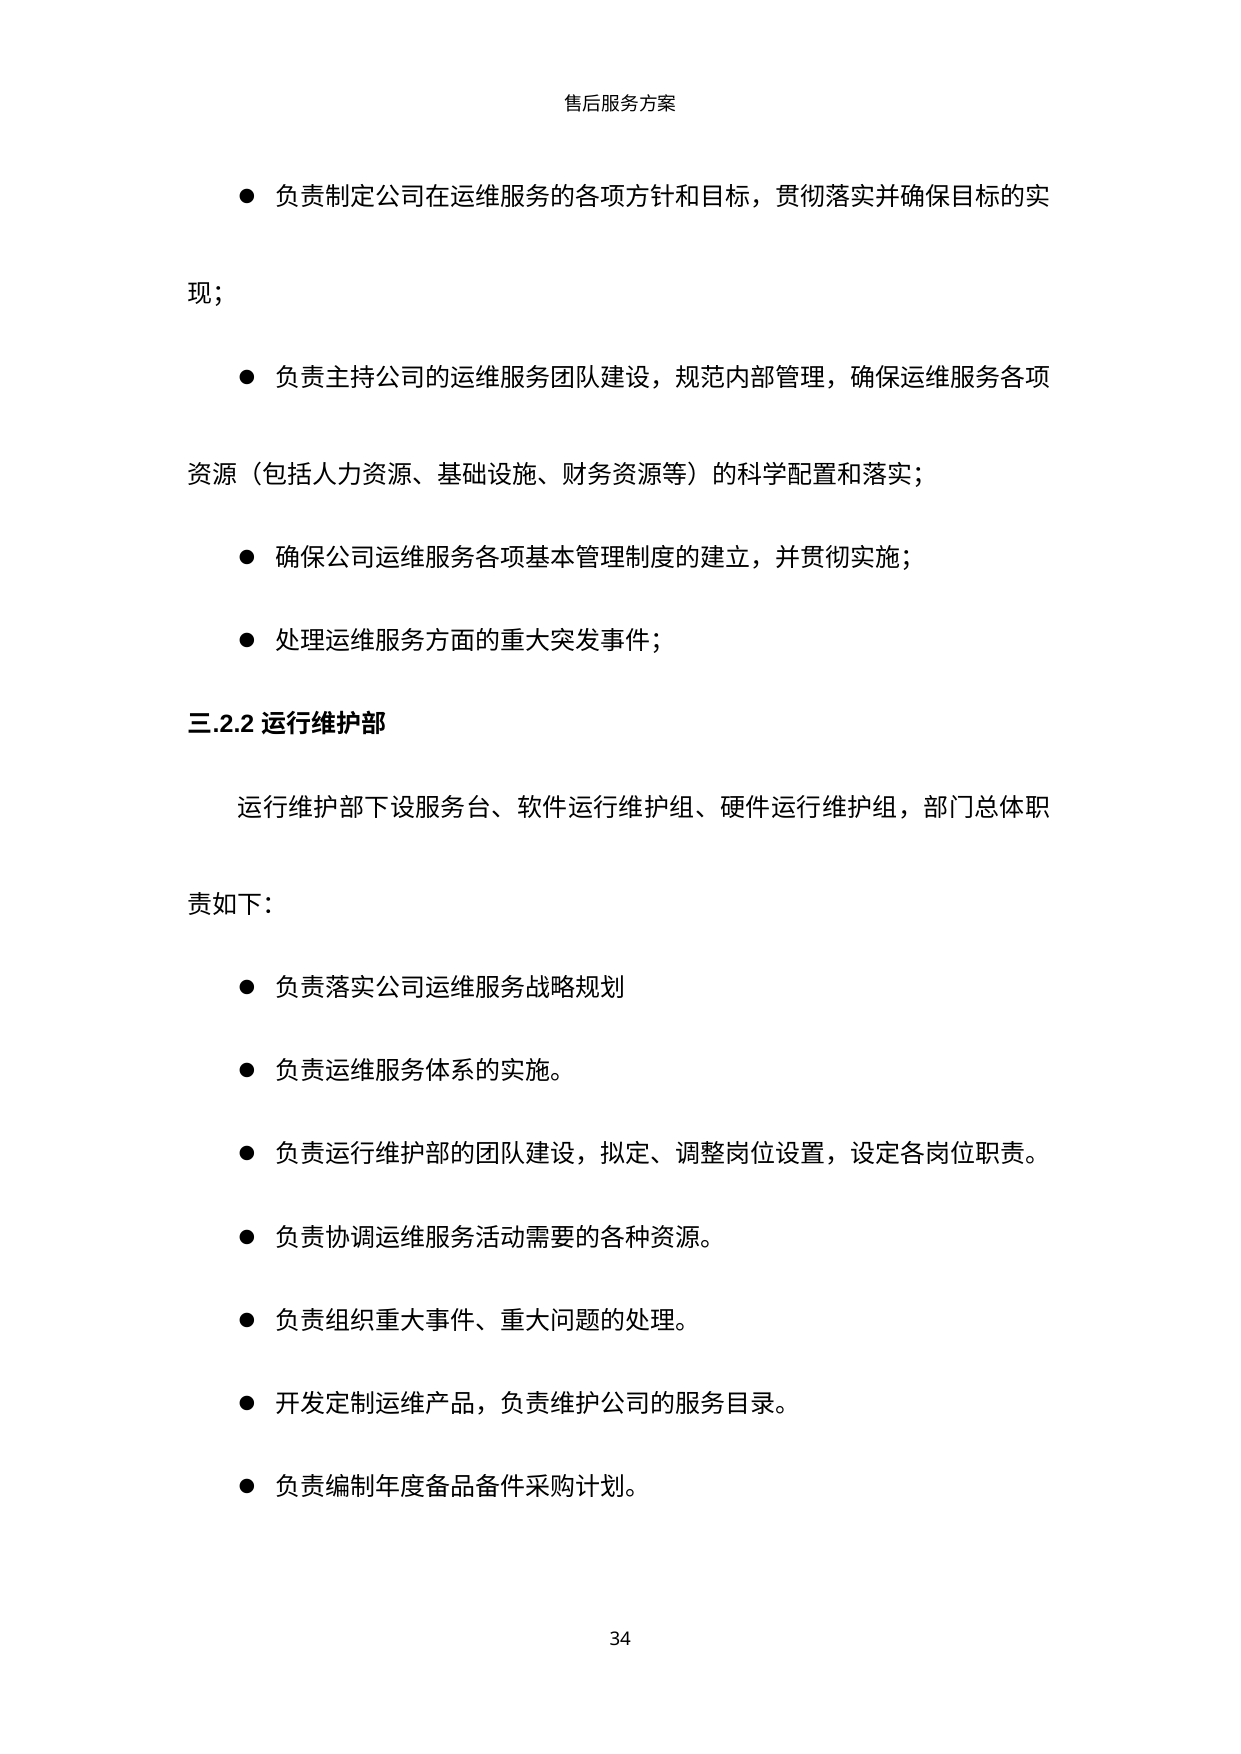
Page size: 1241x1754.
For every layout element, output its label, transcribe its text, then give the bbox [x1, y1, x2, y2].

list 负责主持公司的运维服务团队建设，规范内部管理，确保运维服务各项资源（包括人力资源、基础设施、财务资源等）的科学配置和落实； [187, 343, 1053, 505]
list 负责落实公司运维服务战略规划 [187, 953, 1053, 1018]
list 负责组织重大事件、重大问题的处理。 [187, 1286, 1053, 1351]
list 负责运行维护部的团队建设，拟定、调整岗位设置，设定各岗位职责。 [187, 1119, 1053, 1184]
list 确保公司运维服务各项基本管理制度的建立，并贯彻实施； [187, 523, 1053, 588]
list 负责协调运维服务活动需要的各种资源。 [187, 1203, 1053, 1268]
list 处理运维服务方面的重大突发事件； [187, 606, 1053, 671]
list 负责编制年度备品备件采购计划。 [187, 1452, 1053, 1517]
text 运行维护部下设服务台、软件运行维护组、硬件运行维护组，部门总体职责如下： [187, 773, 1053, 935]
subtitle 运行维护部 [187, 689, 1053, 754]
list 负责运维服务体系的实施。 [187, 1036, 1053, 1101]
list 开发定制运维产品，负责维护公司的服务目录。 [187, 1369, 1053, 1434]
list 负责制定公司在运维服务的各项方针和目标，贯彻落实并确保目标的实现； [187, 162, 1053, 324]
